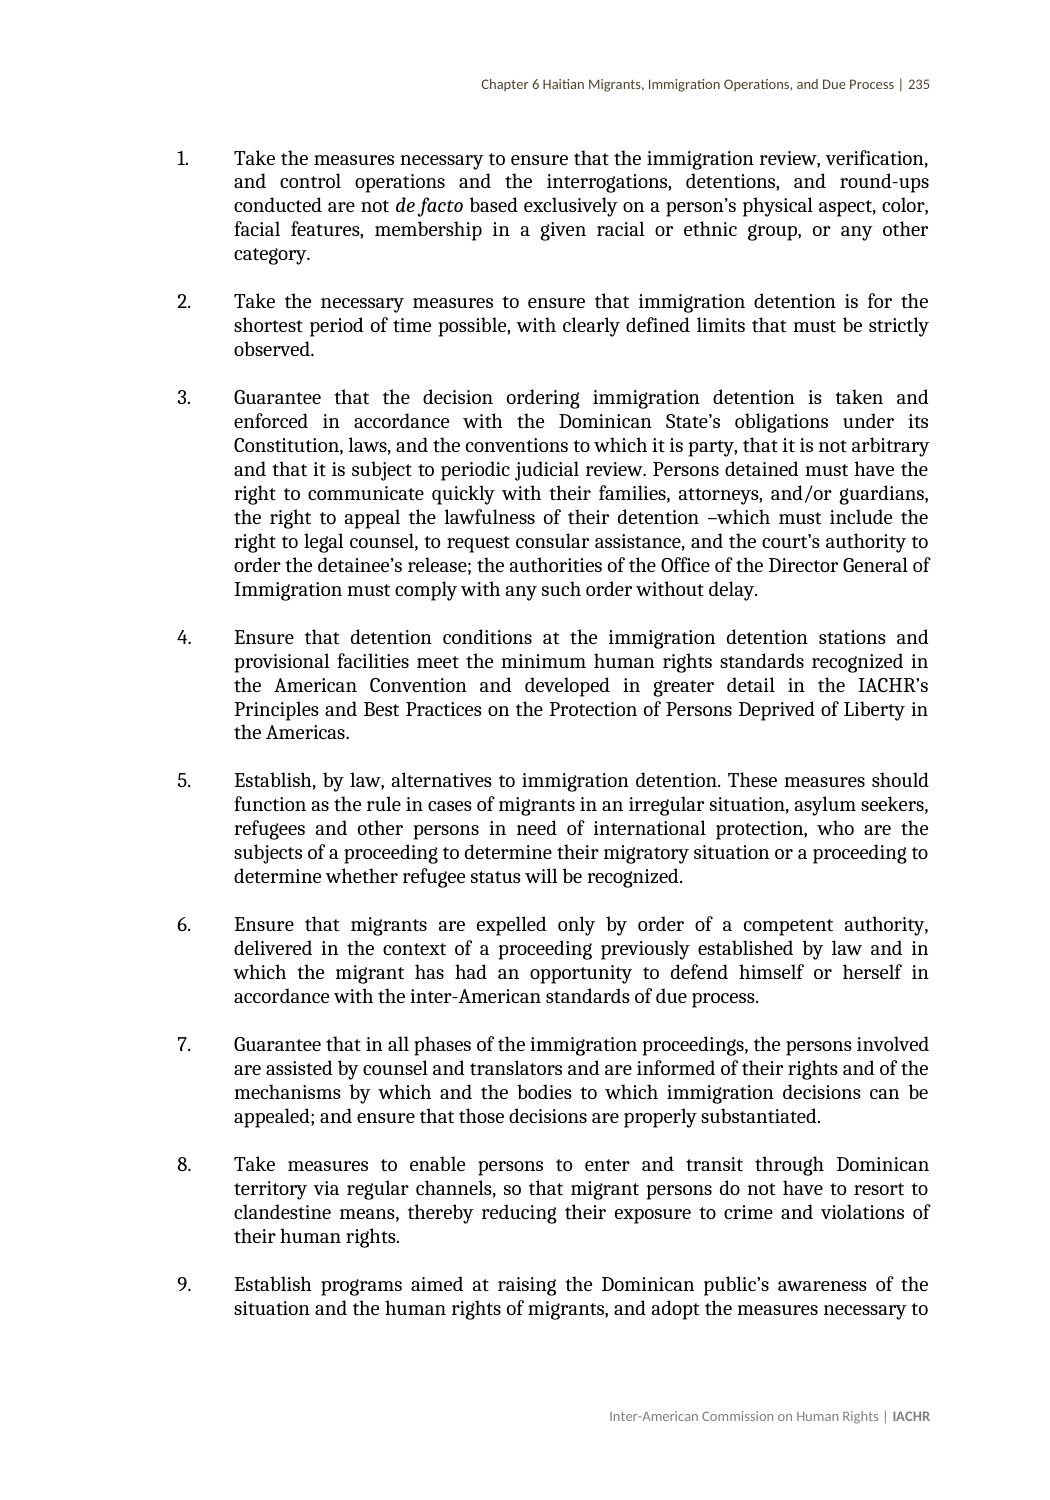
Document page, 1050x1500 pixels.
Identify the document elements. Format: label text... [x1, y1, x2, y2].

list Ensure that migrants are expelled only by order of a competent authority, delivered in the context of a proceeding previously established by law and in which the migrant has had an opportunity to defend himself or herself in accordance with the inter-American standards of due process. [177, 913, 930, 1009]
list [177, 1272, 930, 1320]
list Establish, by law, alternatives to immigration detention. These measures should function as the rule in cases of migrants in an irregular situation, asylum seekers, refugees and other persons in need of international protection, who are the subjects of a proceeding to determine their migratory situation or a proceeding to determine whether refugee status will be recognized. [177, 769, 930, 889]
list Take the measures necessary to ensure that the immigration review, verification, and control operations and the interrogations, detentions, and round-ups conducted are not de facto based exclusively on a person’s physical aspect, color, facial features, membership in a given racial or ethnic group, or any other category. [177, 146, 930, 266]
list Ensure that detention conditions at the immigration detention stations and provisional facilities meet the minimum human rights standards recognized in the American Convention and developed in greater detail in the IACHR’s Principles and Best Practices on the Protection of Persons Deprived of Liberty in the Americas. [177, 625, 930, 745]
list Guarantee that in all phases of the immigration proceedings, the persons involved are assisted by counsel and translators and are informed of their rights and of the mechanisms by which and the bodies to which immigration decisions can be appealed; and ensure that those decisions are properly substantiated. [177, 1033, 930, 1128]
list Guarantee that the decision ordering immigration detention is taken and enforced in accordance with the Dominican State’s obligations under its Constitution, laws, and the conventions to which it is party, that it is not arbitrary and that it is subject to periodic judicial review. Persons detained must have the right to communicate quickly with their families, attorneys, and/or guardians, the right to appeal the lawfulness of their detention –which must include the right to legal counsel, to request consular assistance, and the court’s authority to order the detainee’s release; the authorities of the Office of the Director General of Immigration must comply with any such order without delay. [177, 386, 930, 601]
list Take the necessary measures to ensure that immigration detention is for the shortest period of time possible, with clearly defined limits that must be strictly observed. [177, 290, 930, 362]
list Take measures to enable persons to enter and transit through Dominican territory via regular channels, so that migrant persons do not have to resort to clandestine means, thereby reducing their exposure to crime and violations of their human rights. [177, 1152, 930, 1248]
